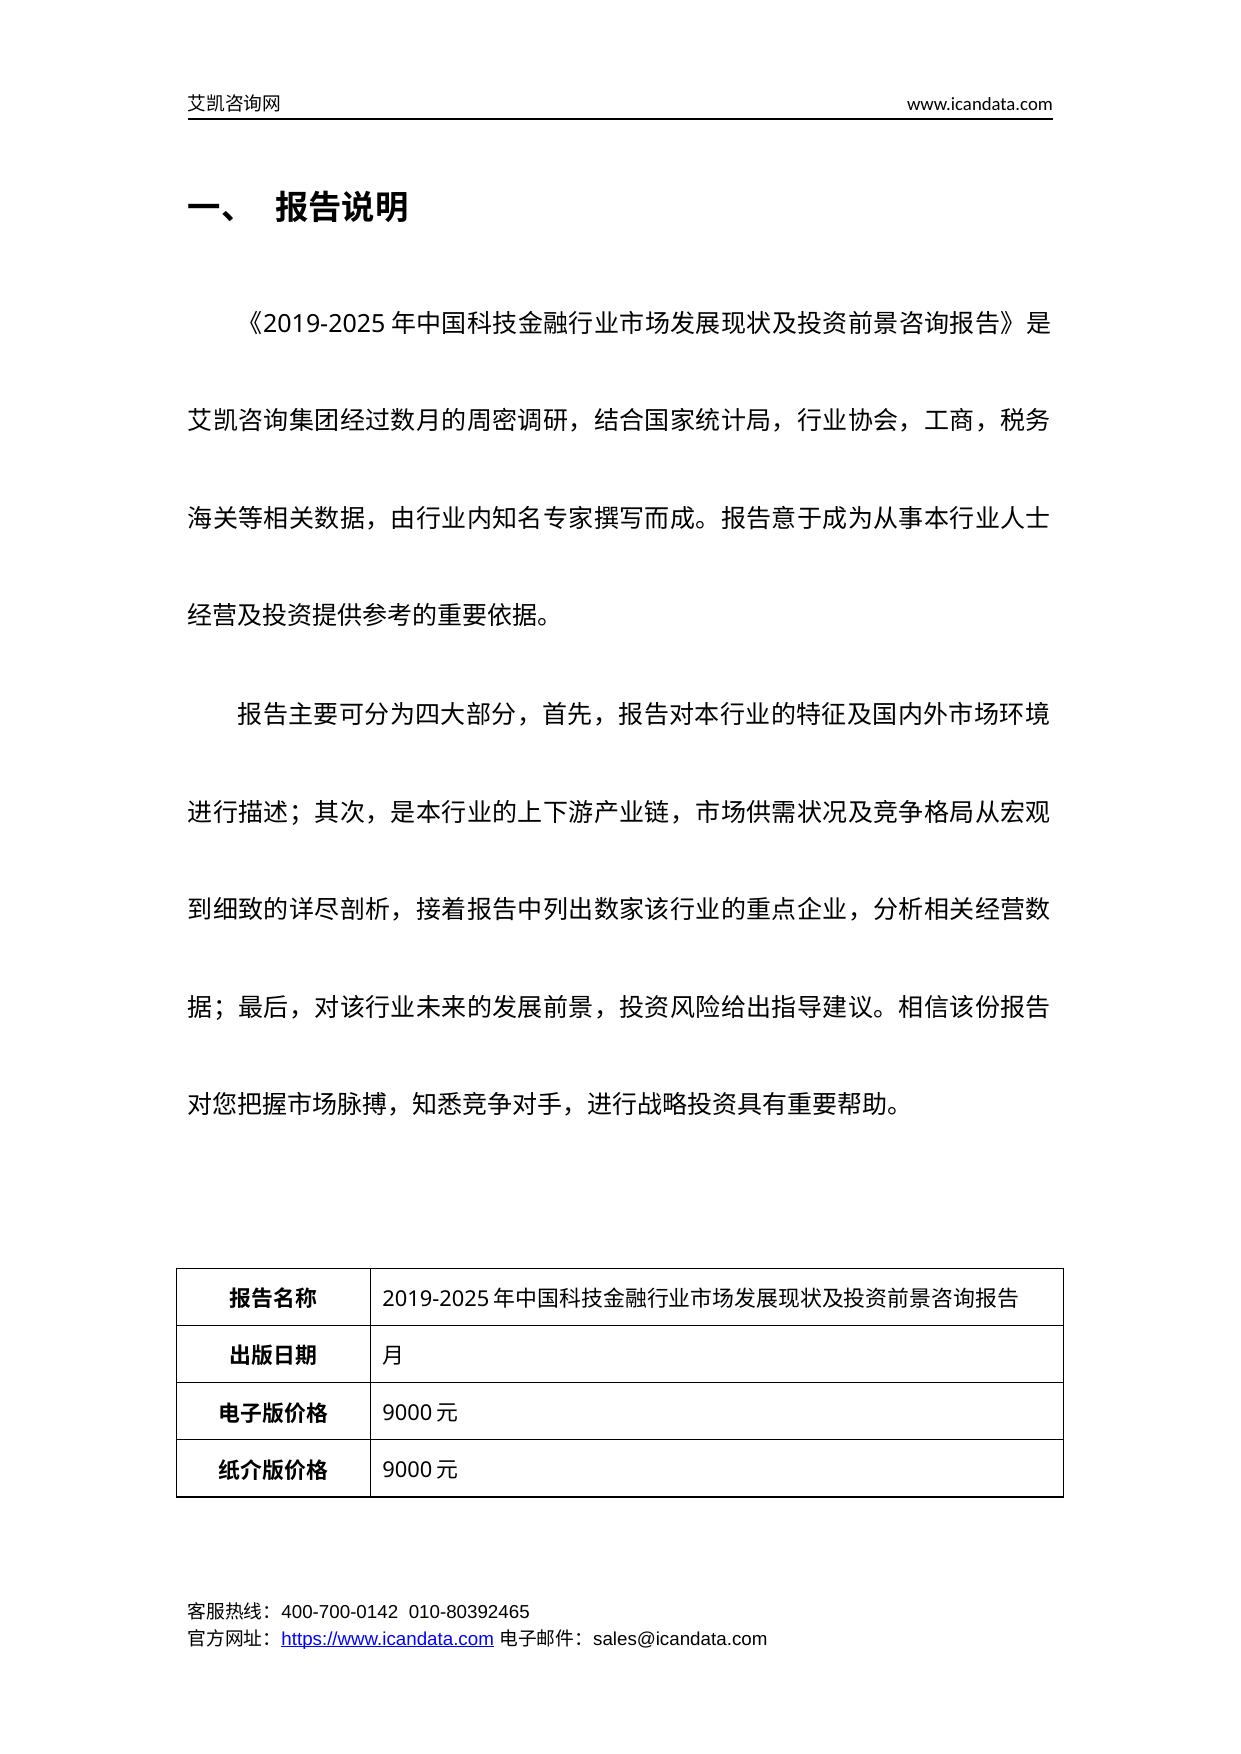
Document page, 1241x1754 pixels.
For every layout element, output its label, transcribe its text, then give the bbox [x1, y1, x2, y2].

table_cell 电子版价格 [177, 1383, 370, 1439]
table_header 2019-2025年中国科技金融行业市场发展现状及投资前景咨询报告 [371, 1269, 1063, 1325]
table_cell 出版日期 [177, 1326, 370, 1382]
table_header 报告名称 [177, 1269, 370, 1325]
table_cell 月 [371, 1326, 1063, 1382]
text 报告主要可分为四大部分，首先，报告对本行业的特征及国内外市场环境进行描述；其次，是本行业的上下游产业链，市场供需状况及竞争格局从宏观到细致的详尽剖析，接着报告中列出数家该行业的重点企业，分析相关经营数据；最后，对该行业未来的发展前景，投资风险给出指导建议。相信该份报告对您把握市场脉搏，知悉竞争对手，进行战略投资具有重要帮助。 [187, 681, 1053, 1136]
table_cell 9000元 [371, 1383, 1063, 1439]
text 《2019-2025年中国科技金融行业市场发展现状及投资前景咨询报告》是艾凯咨询集团经过数月的周密调研，结合国家统计局，行业协会，工商，税务海关等相关数据，由行业内知名专家撰写而成。报告意于成为从事本行业人士经营及投资提供参考的重要依据。 [187, 289, 1053, 646]
table_cell 纸介版价格 [177, 1440, 370, 1496]
subtitle 报告说明 [187, 172, 1053, 237]
table_cell 9000元 [371, 1440, 1063, 1496]
